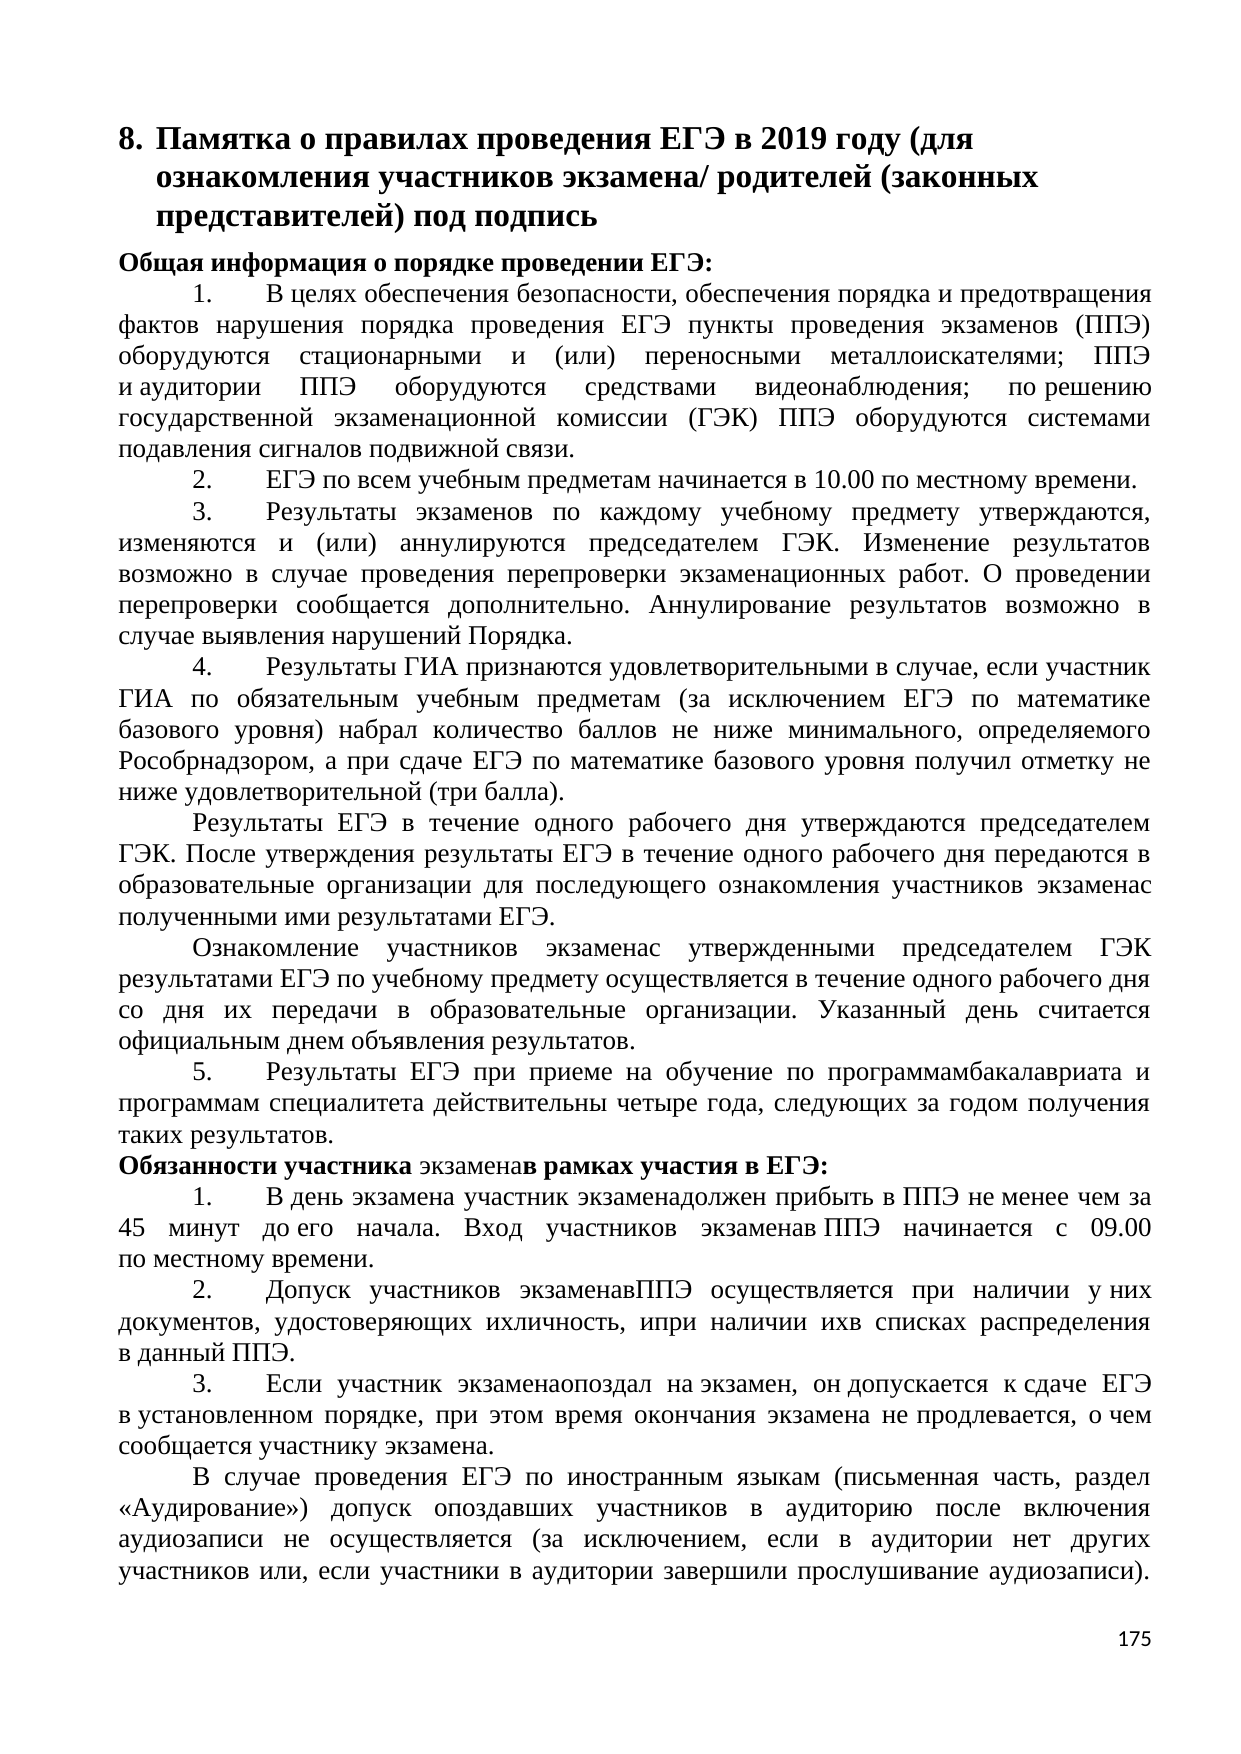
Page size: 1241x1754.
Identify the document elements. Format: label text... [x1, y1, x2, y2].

list В целях обеспечения безопасности, обеспечения порядка и предотвращения фактов нарушения порядка проведения ЕГЭ пункты проведения экзаменов (ППЭ) оборудуются стационарными и (или) переносными металлоискателями; ППЭ и аудитории ППЭ оборудуются средствами видеонаблюдения; по решению государственной экзаменационной комиссии (ГЭК) ППЭ оборудуются системами подавления сигналов подвижной связи. [118, 277, 1152, 464]
list Если участник экзаменаопоздал на экзамен, он допускается к сдаче ЕГЭ в установленном порядке, при этом время окончания экзамена не продлевается, о чем сообщается участнику экзамена. [118, 1367, 1152, 1460]
list ЕГЭ по всем учебным предметам начинается в 10.00 по местному времени. [118, 464, 1152, 495]
text Обязанности участника экзаменав рамках участия в ЕГЭ: [118, 1149, 1152, 1180]
list Результаты ЕГЭ при приеме на обучение по программамбакалавриата и программам специалитета действительны четыре года, следующих за годом получения таких результатов. [118, 1055, 1152, 1149]
list Результаты экзаменов по каждому учебному предмету утверждаются, изменяются и (или) аннулируются председателем ГЭК. Изменение результатов возможно в случае проведения перепроверки экзаменационных работ. О проведении перепроверки сообщается дополнительно. Аннулирование результатов возможно в случае выявления нарушений Порядка. [118, 495, 1152, 651]
text Памятка о правилах проведения ЕГЭ в 2019 году (для ознакомления участников экзамена/ родителей (законных представителей) под подпись [118, 118, 1152, 233]
text Общая информация о порядке проведении ЕГЭ: [118, 246, 1152, 277]
list В день экзамена участник экзаменадолжен прибыть в ППЭ не менее чем за 45 минут до его начала. Вход участников экзаменав ППЭ начинается с 09.00 по местному времени. [118, 1180, 1152, 1273]
text Результаты ЕГЭ в течение одного рабочего дня утверждаются председателем ГЭК. После утверждения результаты ЕГЭ в течение одного рабочего дня передаются в образовательные организации для последующего ознакомления участников экзаменас полученными ими результатами ЕГЭ. [118, 806, 1152, 931]
list Результаты ГИА признаются удовлетворительными в случае, если участник ГИА по обязательным учебным предметам (за исключением ЕГЭ по математике базового уровня) набрал количество баллов не ниже минимального, определяемого Рособрнадзором, а при сдаче ЕГЭ по математике базового уровня получил отметку не ниже удовлетворительной (три балла). [118, 651, 1152, 806]
list Допуск участников экзаменавППЭ осуществляется при наличии у них документов, удостоверяющих ихличность, ипри наличии ихв списках распределения в данный ППЭ. [118, 1273, 1152, 1367]
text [118, 1460, 1152, 1585]
text Ознакомление участников экзаменас утвержденными председателем ГЭК результатами ЕГЭ по учебному предмету осуществляется в течение одного рабочего дня со дня их передачи в образовательные организации. Указанный день считается официальным днем объявления результатов. [118, 931, 1152, 1055]
